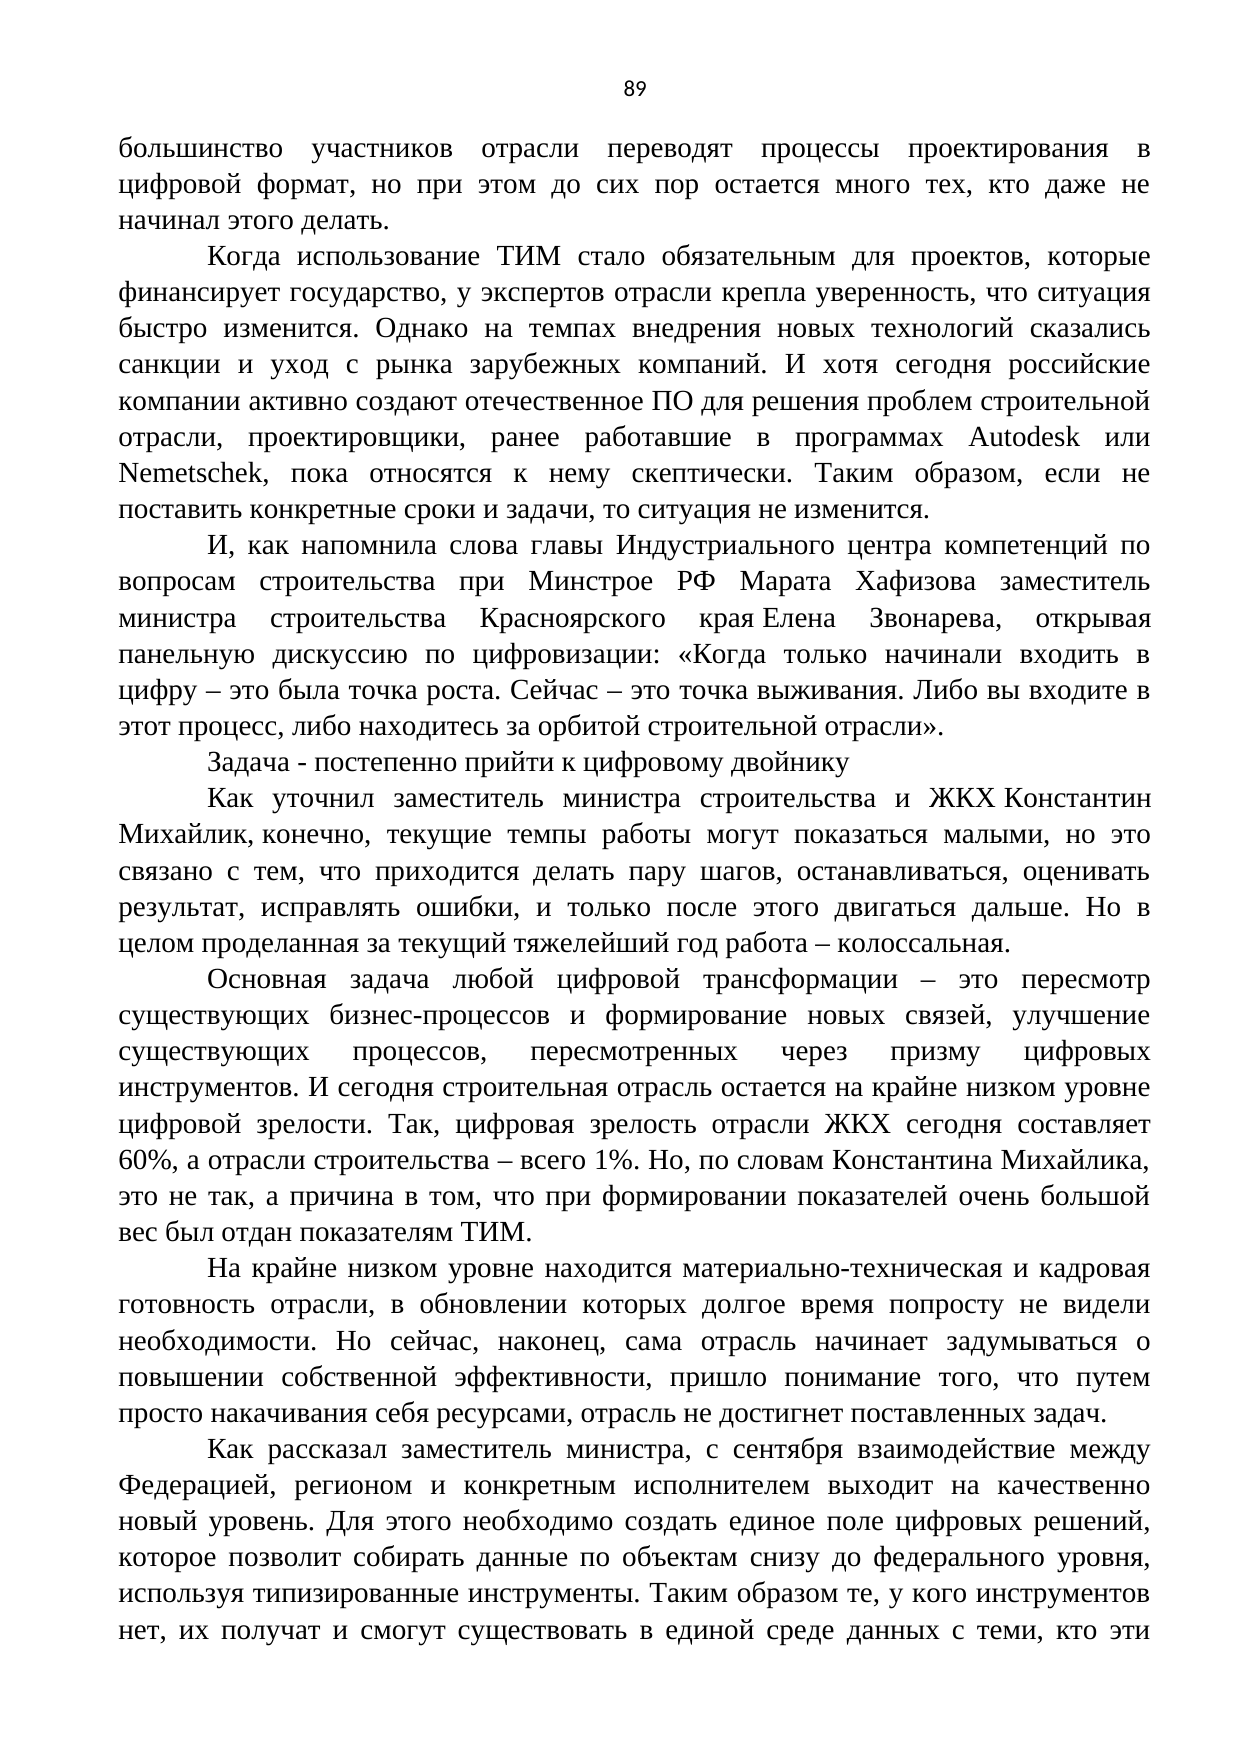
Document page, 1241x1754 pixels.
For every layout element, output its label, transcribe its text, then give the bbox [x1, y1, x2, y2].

text И, как напомнила слова главы Индустриального центра компетенций по вопросам строительства при Минстрое РФ Марата Хафизова заместитель министра строительства Красноярского края Елена Звонарева, открывая панельную дискуссию по цифровизации: «Когда только начинали входить в цифру – это была точка роста. Сейчас – это точка выживания. Либо вы входите в этот процесс, либо находитесь за орбитой строительной отрасли». [118, 527, 1152, 742]
text Когда использование ТИМ стало обязательным для проектов, которые финансирует государство, у экспертов отрасли крепла уверенность, что ситуация быстро изменится. Однако на темпах внедрения новых технологий сказались санкции и уход с рынка зарубежных компаний. И хотя сегодня российские компании активно создают отечественное ПО для решения проблем строительной отрасли, проектировщики, ранее работавшие в программах Autodesk или Nemetschek, пока относятся к нему скептически. Таким образом, если не поставить конкретные сроки и задачи, то ситуация не изменится. [118, 238, 1152, 525]
text Основная задача любой цифровой трансформации – это пересмотр существующих бизнес-процессов и формирование новых связей, улучшение существующих процессов, пересмотренных через призму цифровых инструментов. И сегодня строительная отрасль остается на крайне низком уровне цифровой зрелости. Так, цифровая зрелость отрасли ЖКХ сегодня составляет 60%, а отрасли строительства – всего 1%. Но, по словам Константина Михайлика, это не так, а причина в том, что при формировании показателей очень большой вес был отдан показателям ТИМ. [118, 961, 1152, 1248]
text На крайне низком уровне находится материально-техническая и кадровая готовность отрасли, в обновлении которых долгое время попросту не видели необходимости. Но сейчас, наконец, сама отрасль начинает задумываться о повышении собственной эффективности, пришло понимание того, что путем просто накачивания себя ресурсами, отрасль не достигнет поставленных задач. [118, 1250, 1152, 1428]
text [118, 1431, 1152, 1645]
text Как уточнил заместитель министра строительства и ЖКХ Константин Михайлик, конечно, текущие темпы работы могут показаться малыми, но это связано с тем, что приходится делать пару шагов, останавливаться, оценивать результат, исправлять ошибки, и только после этого двигаться дальше. Но в целом проделанная за текущий тяжелейший год работа – колоссальная. [118, 780, 1152, 958]
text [118, 130, 1152, 236]
text Задача - постепенно прийти к цифровому двойнику [118, 744, 1152, 778]
